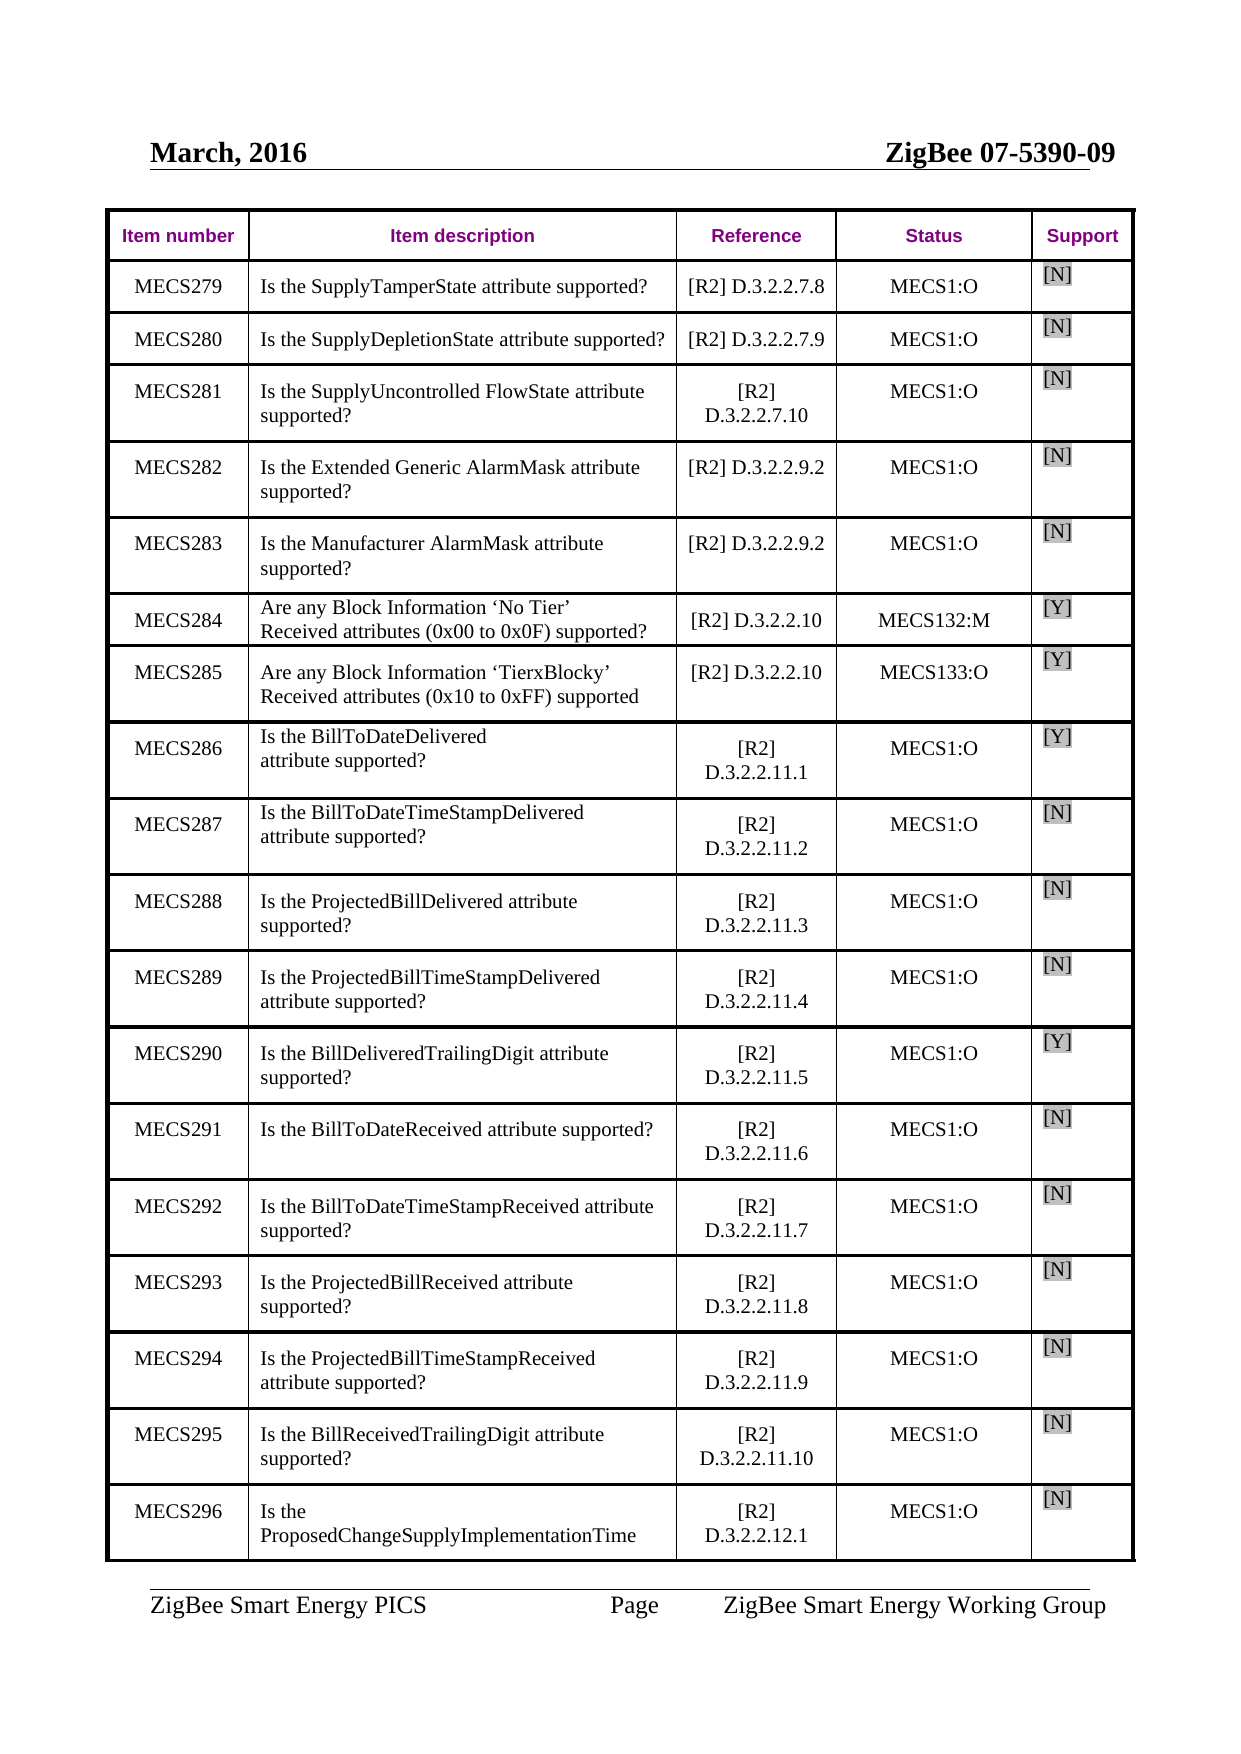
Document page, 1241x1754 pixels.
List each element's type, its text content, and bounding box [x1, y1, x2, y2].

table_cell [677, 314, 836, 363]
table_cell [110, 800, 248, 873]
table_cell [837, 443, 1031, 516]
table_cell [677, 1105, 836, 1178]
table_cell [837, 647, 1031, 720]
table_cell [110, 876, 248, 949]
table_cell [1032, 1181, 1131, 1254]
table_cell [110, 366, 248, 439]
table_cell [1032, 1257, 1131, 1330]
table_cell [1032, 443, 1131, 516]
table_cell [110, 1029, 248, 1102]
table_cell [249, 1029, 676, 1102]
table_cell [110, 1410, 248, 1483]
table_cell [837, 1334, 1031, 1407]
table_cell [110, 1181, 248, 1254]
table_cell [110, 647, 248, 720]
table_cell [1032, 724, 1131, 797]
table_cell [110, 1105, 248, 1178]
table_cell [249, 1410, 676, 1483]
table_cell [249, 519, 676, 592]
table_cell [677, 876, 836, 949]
table_header Item description [250, 212, 676, 259]
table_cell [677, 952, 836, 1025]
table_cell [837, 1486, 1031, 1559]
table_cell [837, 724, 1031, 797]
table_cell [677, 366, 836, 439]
table_header Status [837, 212, 1031, 259]
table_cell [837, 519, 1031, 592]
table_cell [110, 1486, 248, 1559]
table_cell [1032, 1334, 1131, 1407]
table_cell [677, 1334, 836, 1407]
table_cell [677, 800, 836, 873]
table_header Support [1033, 212, 1131, 259]
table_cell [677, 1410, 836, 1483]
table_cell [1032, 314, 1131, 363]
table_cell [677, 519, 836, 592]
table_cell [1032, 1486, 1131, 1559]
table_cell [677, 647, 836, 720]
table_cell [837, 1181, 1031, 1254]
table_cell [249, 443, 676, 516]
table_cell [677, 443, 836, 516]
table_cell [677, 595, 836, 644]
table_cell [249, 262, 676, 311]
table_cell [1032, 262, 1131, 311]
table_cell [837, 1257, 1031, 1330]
table_header Item number [110, 212, 248, 259]
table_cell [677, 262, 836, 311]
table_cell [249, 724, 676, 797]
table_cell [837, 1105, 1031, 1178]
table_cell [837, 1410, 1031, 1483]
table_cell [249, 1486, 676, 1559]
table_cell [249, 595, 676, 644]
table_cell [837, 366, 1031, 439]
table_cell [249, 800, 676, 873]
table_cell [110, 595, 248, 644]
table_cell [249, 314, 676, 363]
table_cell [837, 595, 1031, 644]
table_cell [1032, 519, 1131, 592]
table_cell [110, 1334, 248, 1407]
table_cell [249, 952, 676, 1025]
table_header Reference [677, 212, 835, 259]
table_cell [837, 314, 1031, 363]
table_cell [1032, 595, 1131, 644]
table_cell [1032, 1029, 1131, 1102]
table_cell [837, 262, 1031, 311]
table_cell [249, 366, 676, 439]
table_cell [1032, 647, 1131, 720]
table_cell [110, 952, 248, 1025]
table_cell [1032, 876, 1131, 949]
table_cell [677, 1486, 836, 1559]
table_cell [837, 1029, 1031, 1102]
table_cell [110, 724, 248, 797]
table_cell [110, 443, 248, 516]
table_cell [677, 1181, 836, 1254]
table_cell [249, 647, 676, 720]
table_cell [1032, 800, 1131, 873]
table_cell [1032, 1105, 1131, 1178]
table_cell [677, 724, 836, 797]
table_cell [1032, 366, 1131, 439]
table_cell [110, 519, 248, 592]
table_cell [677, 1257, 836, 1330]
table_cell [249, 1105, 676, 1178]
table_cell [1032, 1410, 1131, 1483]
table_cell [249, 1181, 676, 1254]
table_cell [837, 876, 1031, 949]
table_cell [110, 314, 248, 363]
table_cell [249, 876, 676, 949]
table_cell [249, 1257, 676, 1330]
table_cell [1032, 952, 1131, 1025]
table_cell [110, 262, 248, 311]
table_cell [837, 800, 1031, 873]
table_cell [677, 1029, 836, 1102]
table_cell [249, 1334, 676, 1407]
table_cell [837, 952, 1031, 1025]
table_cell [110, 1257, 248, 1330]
